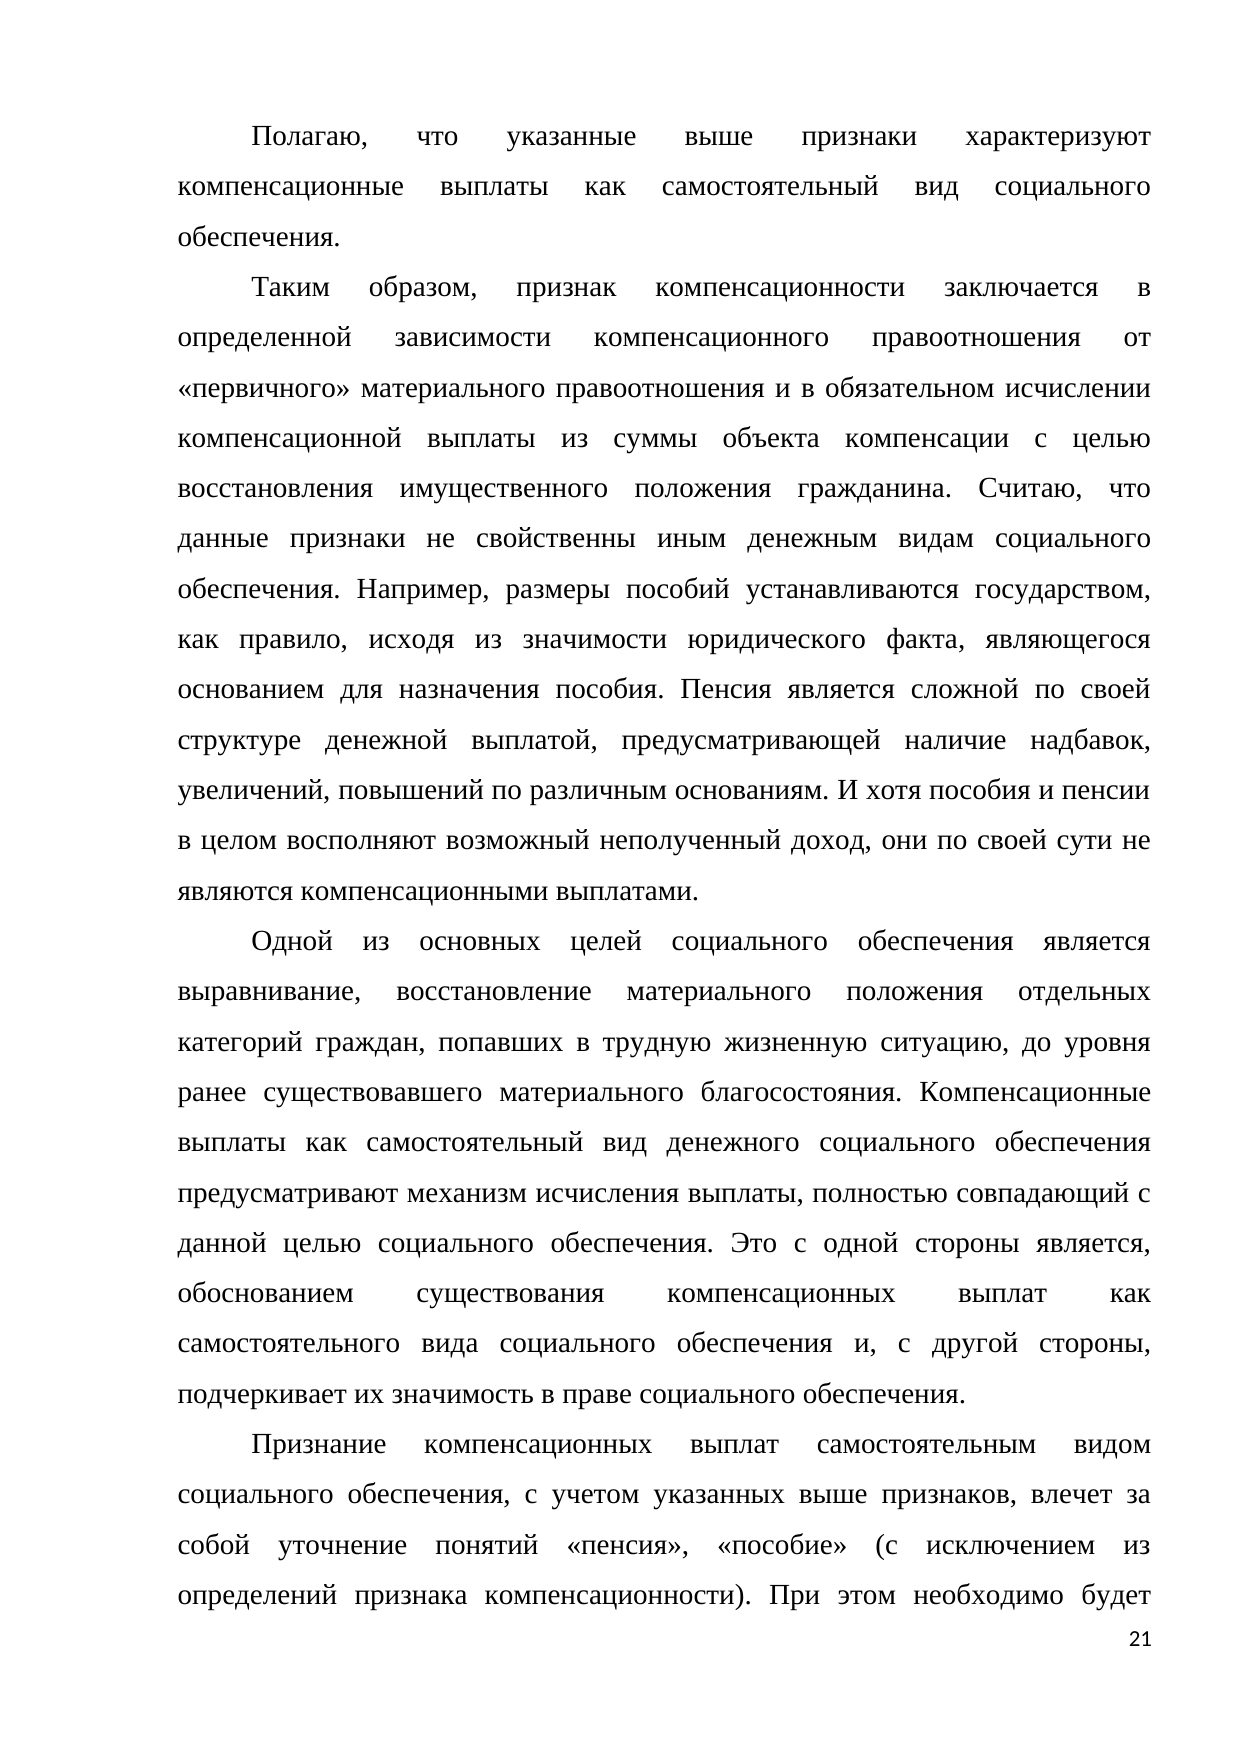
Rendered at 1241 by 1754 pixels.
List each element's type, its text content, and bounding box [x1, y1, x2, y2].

text Полагаю, что указанные выше признаки характеризуют компенсационные выплаты как самостоятельный вид социального обеспечения. [177, 118, 1152, 252]
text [177, 1426, 1152, 1611]
text Таким образом, признак компенсационности заключается в определенной зависимости компенсационного правоотношения от «первичного» материального правоотношения и в обязательном исчислении компенсационной выплаты из суммы объекта компенсации с целью восстановления имущественного положения гражданина. Считаю, что данные признаки не свойственны иным денежным видам социального обеспечения. Например, размеры пособий устанавливаются государством, как правило, исходя из значимости юридического факта, являющегося основанием для назначения пособия. Пенсия является сложной по своей структуре денежной выплатой, предусматривающей наличие надбавок, увеличений, повышений по различным основаниям. И хотя пособия и пенсии в целом восполняют возможный неполученный доход, они по своей сути не являются компенсационными выплатами. [177, 269, 1152, 906]
text Одной из основных целей социального обеспечения является выравнивание, восстановление материального положения отдельных категорий граждан, попавших в трудную жизненную ситуацию, до уровня ранее существовавшего материального благосостояния. Компенсационные выплаты как самостоятельный вид денежного социального обеспечения предусматривают механизм исчисления выплаты, полностью совпадающий с данной целью социального обеспечения. Это с одной стороны является, обоснованием существования компенсационных выплат как самостоятельного вида социального обеспечения и, с другой стороны, подчеркивает их значимость в праве социального обеспечения. [177, 923, 1152, 1409]
